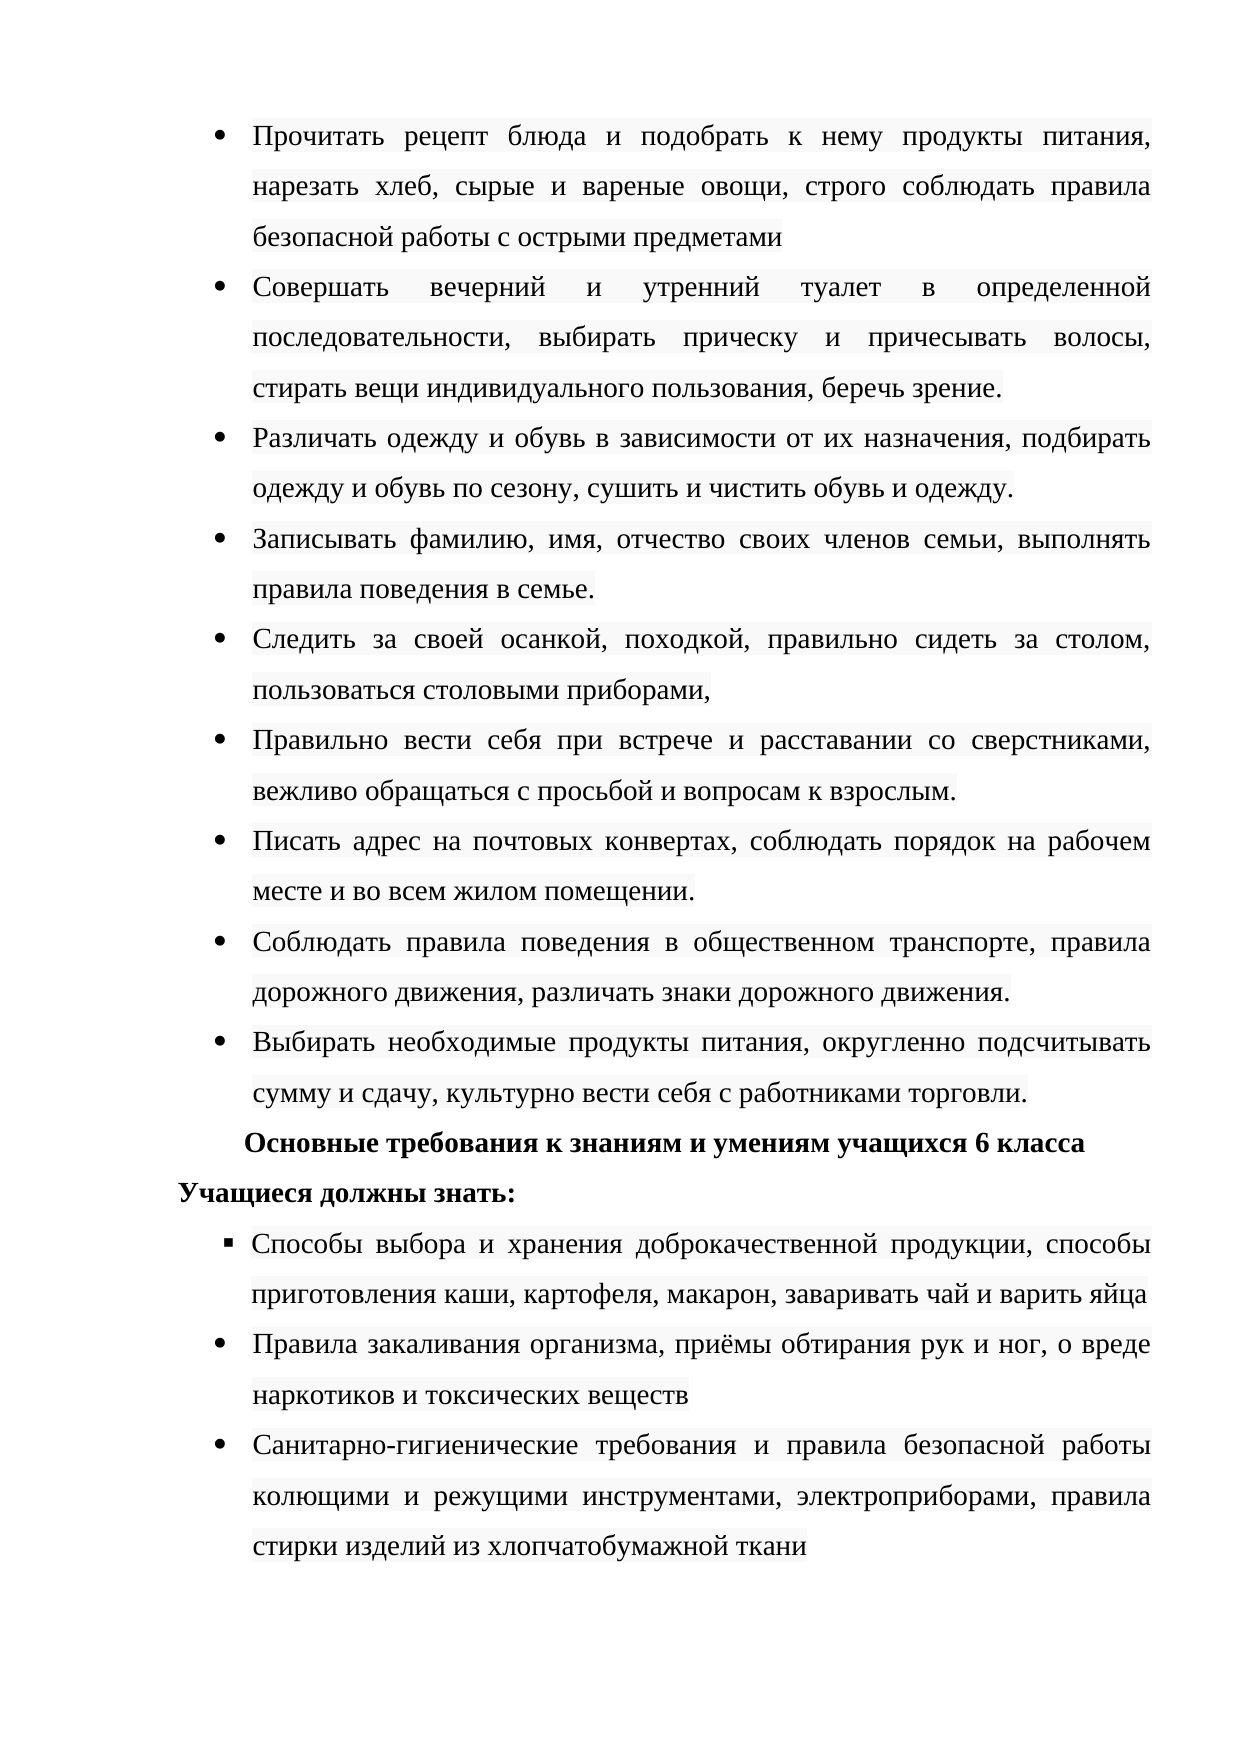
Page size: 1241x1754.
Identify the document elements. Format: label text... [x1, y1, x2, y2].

list Различать одежду и обувь в зависимости от их назначения, подбирать одежду и обувь по сезону, сушить и чистить обувь и одежду. [215, 420, 1152, 504]
text Учащиеся должны знать: [177, 1176, 1152, 1209]
list Выбирать необходимые продукты питания, округленно подсчитывать сумму и сдачу, культурно вести себя с работниками торговли. [215, 1024, 1152, 1108]
list Следить за своей осанкой, походкой, правильно сидеть за столом, пользоваться столовыми приборами, [215, 622, 1152, 706]
list Правила закаливания организма, приёмы обтирания рук и ног, о вреде наркотиков и токсических веществ [215, 1327, 1152, 1411]
list Способы выбора и хранения доброкачественной продукции, способы приготовления каши, картофеля, макарон, заваривать чай и варить яйца [222, 1226, 1152, 1310]
list Санитарно-гигиенические требования и правила безопасной работы колющими и режущими инструментами, электроприборами, правила стирки изделий из хлопчатобумажной ткани [215, 1427, 1152, 1562]
list Правильно вести себя при встрече и расставании со сверстниками, вежливо обращаться с просьбой и вопросам к взрослым. [215, 722, 1152, 806]
list Писать адрес на почтовых конвертах, соблюдать порядок на рабочем месте и во всем жилом помещении. [215, 823, 1152, 907]
list Соблюдать правила поведения в общественном транспорте, правила дорожного движения, различать знаки дорожного движения. [215, 924, 1152, 1008]
list Записывать фамилию, имя, отчество своих членов семьи, выполнять правила поведения в семье. [215, 521, 1152, 605]
list Прочитать рецепт блюда и подобрать к нему продукты питания, нарезать хлеб, сырые и вареные овощи, строго соблюдать правила безопасной работы с острыми предметами [215, 118, 1152, 252]
text Основные требования к знаниям и умениям учащихся 6 класса [177, 1125, 1152, 1159]
list Совершать вечерний и утренний туалет в определенной последовательности, выбирать прическу и причесывать волосы, стирать вещи индивидуального пользования, беречь зрение. [215, 269, 1152, 403]
